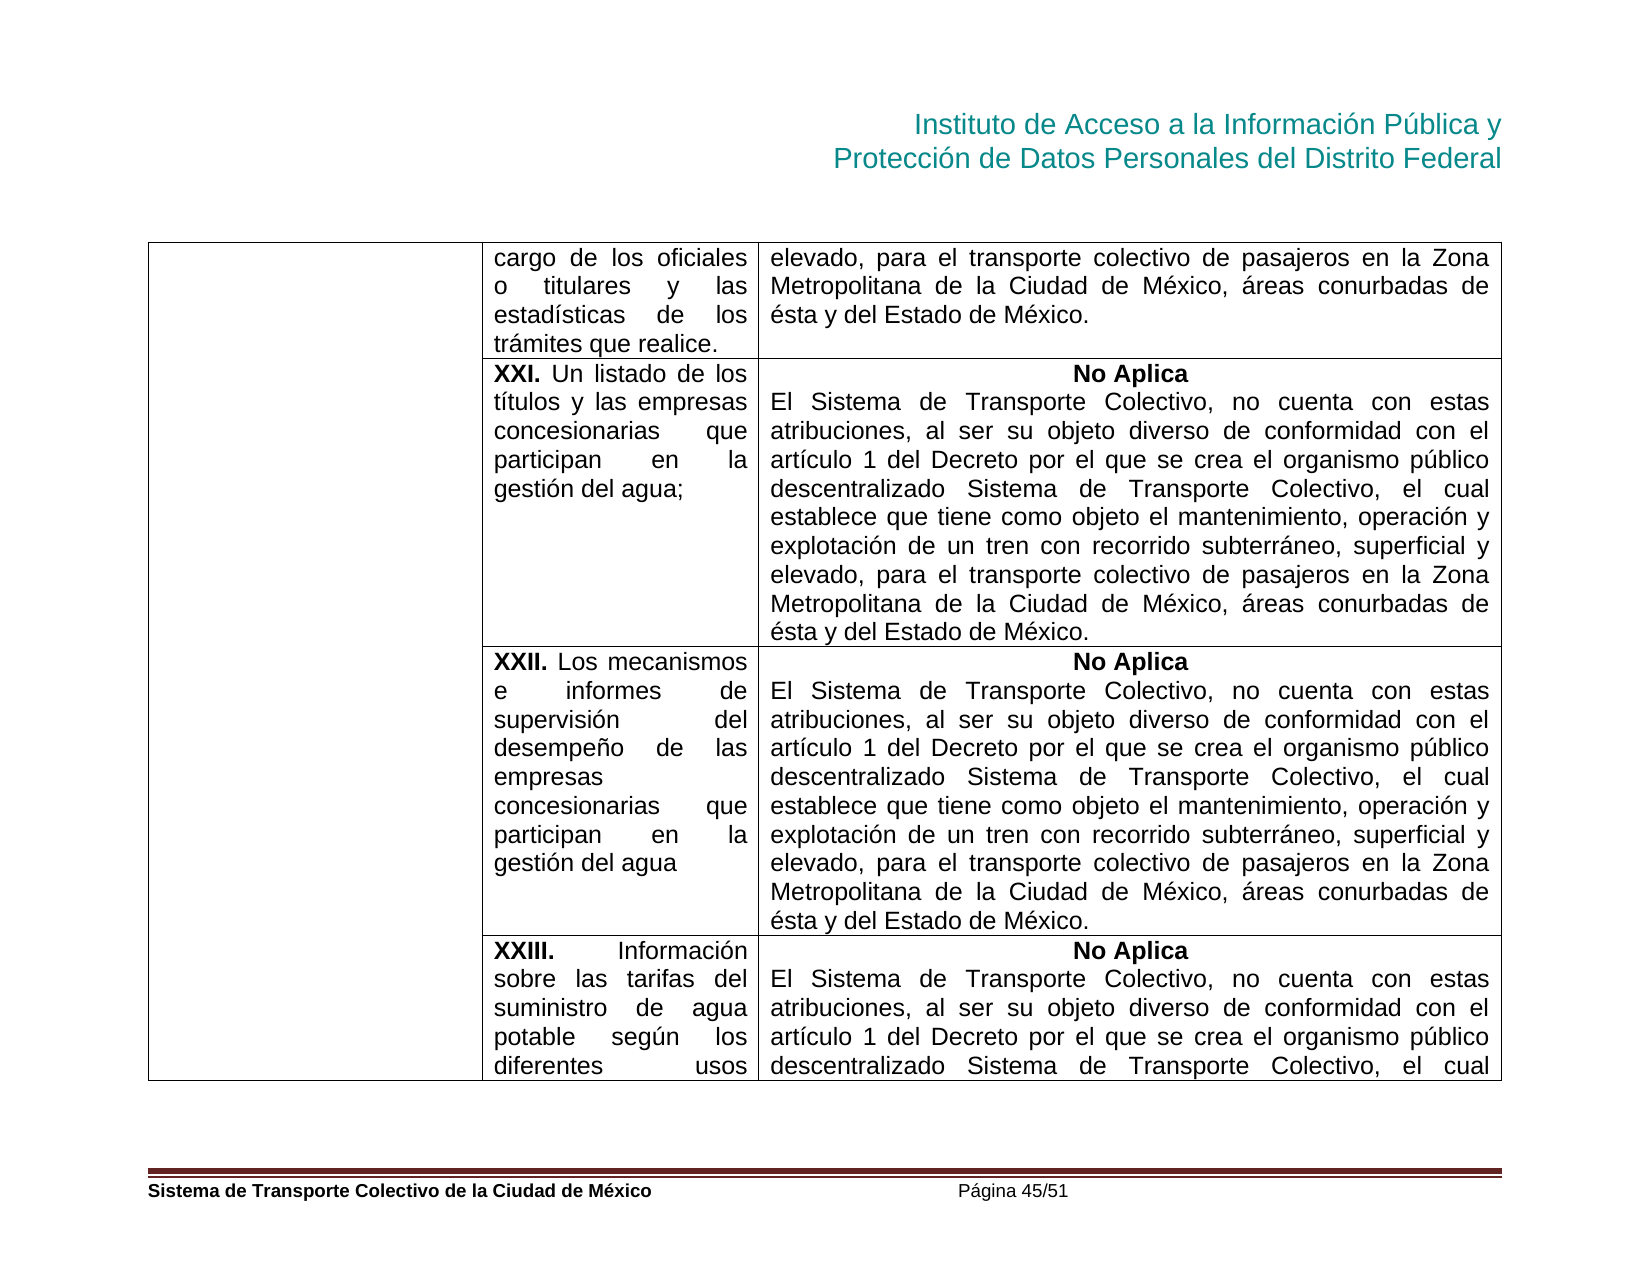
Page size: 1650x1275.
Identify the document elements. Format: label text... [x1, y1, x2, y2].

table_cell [759, 936, 1501, 1079]
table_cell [483, 936, 758, 1079]
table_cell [759, 243, 1501, 358]
table_cell XXII. Los mecanismos e informes de supervisión del desempeño de las empresas concesionarias que participan en la gestión del agua [483, 647, 758, 935]
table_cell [483, 243, 758, 358]
table_cell XXI. Un listado de los títulos y las empresas concesionarias que participan en la gestión del agua; [483, 359, 758, 646]
